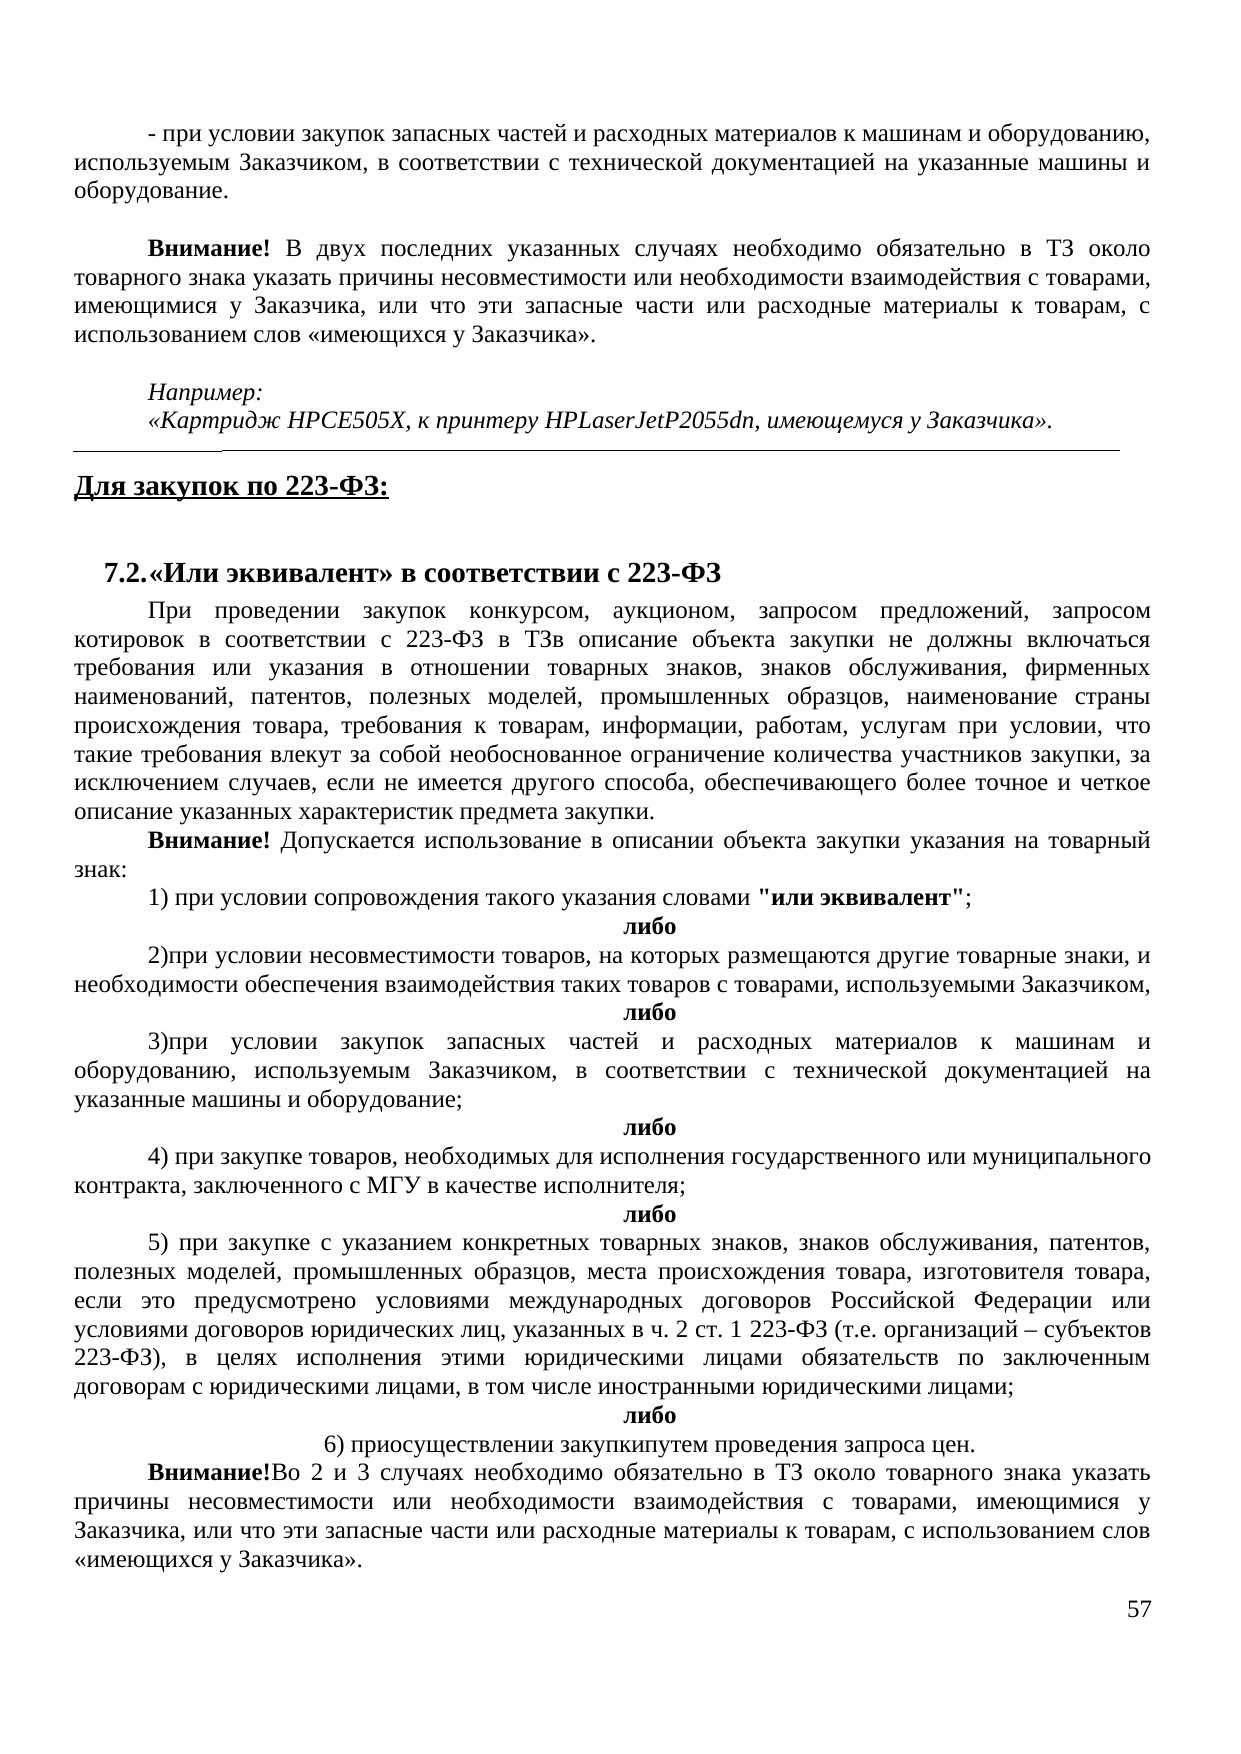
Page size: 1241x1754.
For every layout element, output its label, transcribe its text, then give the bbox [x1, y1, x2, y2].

text Например: [74, 377, 1152, 406]
text либо [74, 1199, 1152, 1227]
text Внимание! Допускается использование в описании объекта закупки указания на товарный знак: [74, 825, 1152, 882]
subtitle «Или эквивалент» в соответствии с 223-ФЗ [103, 555, 1152, 589]
text либо [74, 997, 1152, 1026]
text 4) при закупке товаров, необходимых для исполнения государственного или муниципального контракта, заключенного с МГУ в качестве исполнителя; [74, 1141, 1152, 1199]
text 6) приосуществлении закупкипутем проведения запроса цен. [74, 1429, 1152, 1457]
text При проведении закупок конкурсом, аукционом, запросом предложений, запросом котировок в соответствии с 223-ФЗ в ТЗв описание объекта закупки не должны включаться требования или указания в отношении товарных знаков, знаков обслуживания, фирменных наименований, патентов, полезных моделей, промышленных образцов, наименование страны происхождения товара, требования к товарам, информации, работам, услугам при условии, что такие требования влекут за собой необоснованное ограничение количества участников закупки, за исключением случаев, если не имеется другого способа, обеспечивающего более точное и четкое описание указанных характеристик предмета закупки. [74, 595, 1152, 825]
text «Картридж HPCE505X, к принтеру HPLaserJetP2055dn, имеющемуся у Заказчика». [74, 406, 1152, 434]
text 5) при закупке с указанием конкретных товарных знаков, знаков обслуживания, патентов, полезных моделей, промышленных образцов, места происхождения товара, изготовителя товара, если это предусмотрено условиями международных договоров Российской Федерации или условиями договоров юридических лиц, указанных в ч. 2 ст. 1 223-ФЗ (т.е. организаций – субъектов 223-ФЗ), в целях исполнения этими юридическими лицами обязательств по заключенным договорам с юридическими лицами, в том числе иностранными юридическими лицами; [74, 1227, 1152, 1400]
text Для закупок по 223-ФЗ: [74, 468, 1152, 501]
text 1) при условии сопровождения такого указания словами "или эквивалент"; [74, 882, 1152, 911]
text Внимание! В двух последних указанных случаях необходимо обязательно в ТЗ около товарного знака указать причины несовместимости или необходимости взаимодействия с товарами, имеющимися у Заказчика, или что эти запасные части или расходные материалы к товарам, с использованием слов «имеющихся у Заказчика». [74, 233, 1152, 348]
text 2)при условии несовместимости товаров, на которых размещаются другие товарные знаки, и необходимости обеспечения взаимодействия таких товаров с товарами, используемыми Заказчиком, [74, 940, 1152, 997]
text 3)при условии закупок запасных частей и расходных материалов к машинам и оборудованию, используемым Заказчиком, в соответствии с технической документацией на указанные машины и оборудование; [74, 1026, 1152, 1112]
text либо [74, 1400, 1152, 1429]
text либо [74, 911, 1152, 940]
text - при условии закупок запасных частей и расходных материалов к машинам и оборудованию, используемым Заказчиком, в соответствии с технической документацией на указанные машины и оборудование. [74, 118, 1152, 204]
text либо [74, 1112, 1152, 1141]
text Внимание!Во 2 и 3 случаях необходимо обязательно в ТЗ около товарного знака указать причины несовместимости или необходимости взаимодействия с товарами, имеющимися у Заказчика, или что эти запасные части или расходные материалы к товарам, с использованием слов «имеющихся у Заказчика». [74, 1457, 1152, 1572]
